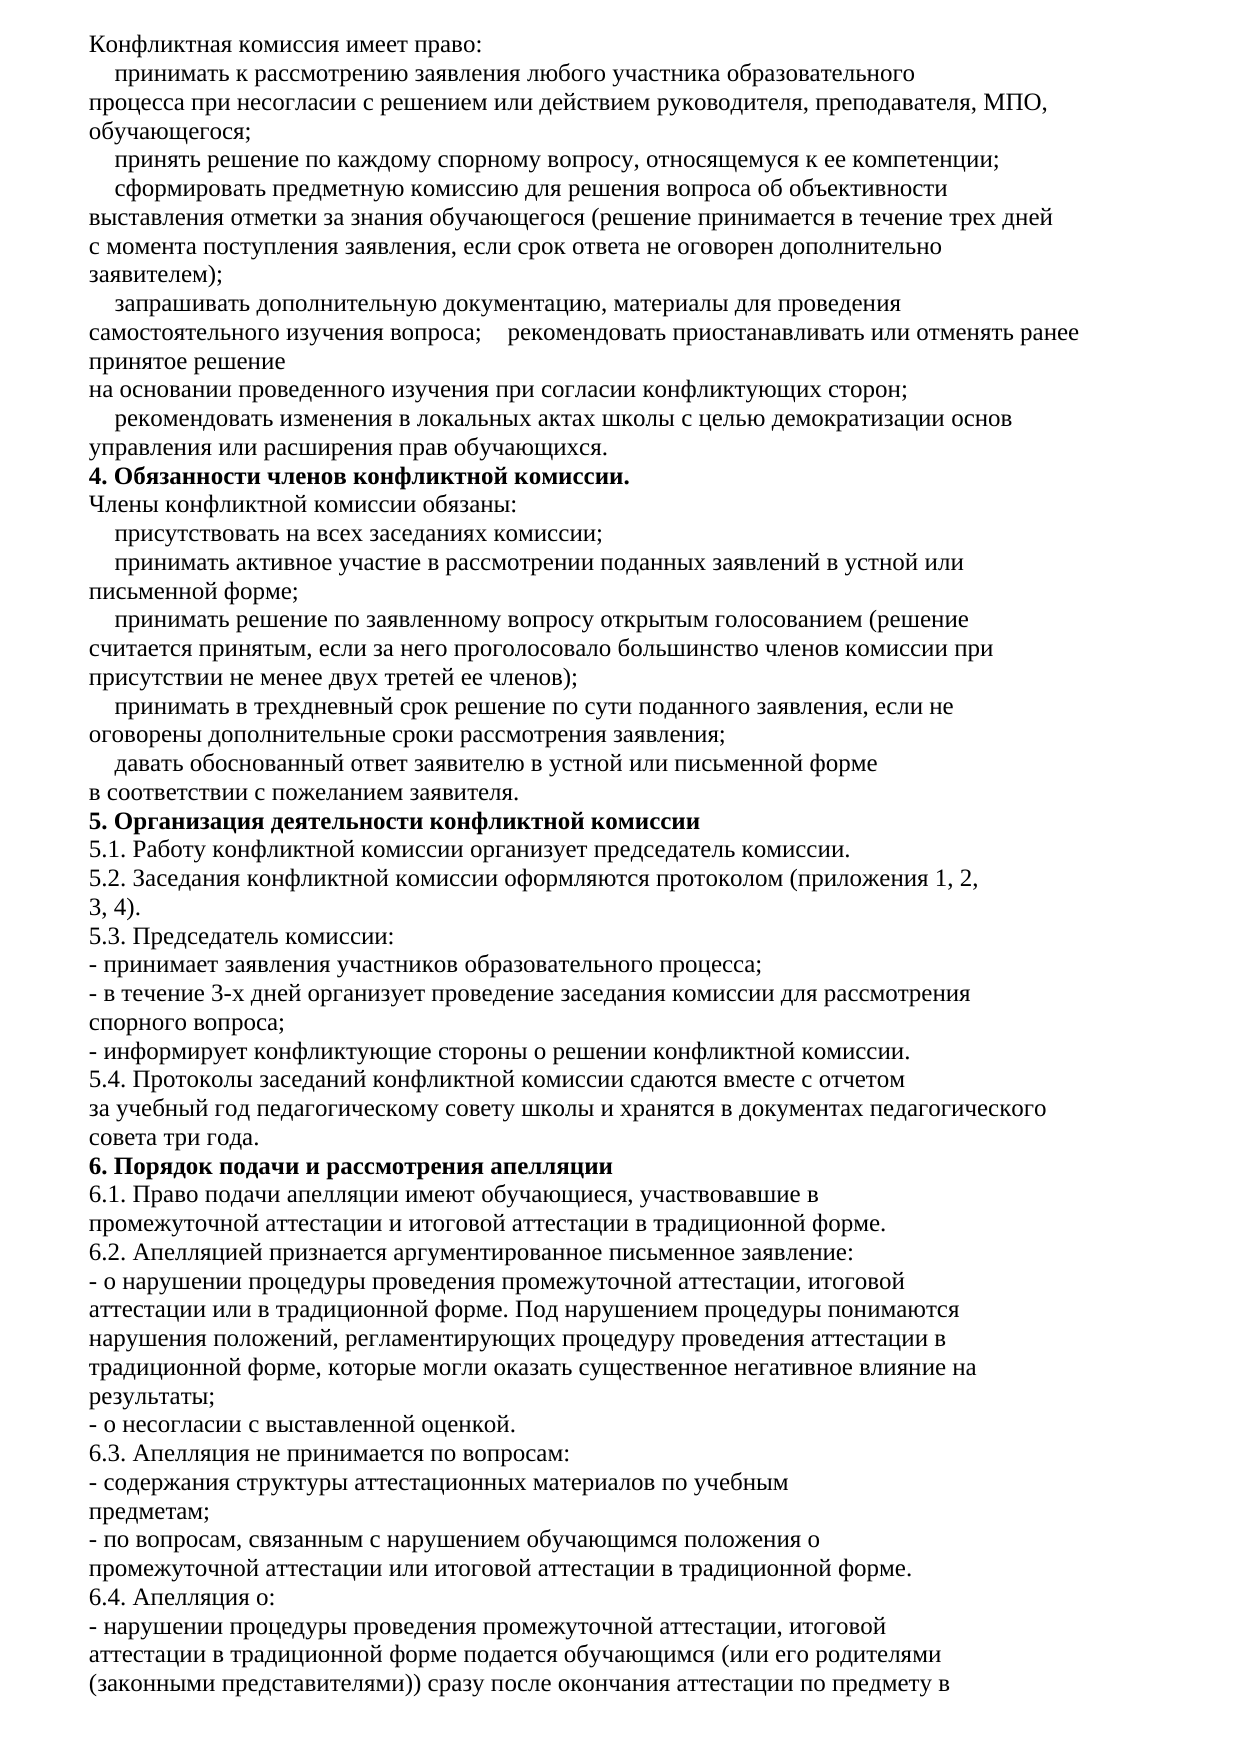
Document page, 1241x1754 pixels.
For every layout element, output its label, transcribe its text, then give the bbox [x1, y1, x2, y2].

text 5.1. Работу конфликтной комиссии организует председатель комиссии. [89, 834, 1152, 863]
text аттестации в традиционной форме подается обучающимся (или его родителями [89, 1639, 1152, 1668]
text  давать обоснованный ответ заявителю в устной или письменной форме [89, 748, 1152, 777]
text 6.3. Апелляция не принимается по вопросам: [89, 1438, 1152, 1467]
text спорного вопроса; [89, 1007, 1152, 1036]
text обучающегося; [89, 116, 1152, 144]
text оговорены дополнительные сроки рассмотрения заявления; [89, 719, 1152, 748]
text  принимать активное участие в рассмотрении поданных заявлений в устной или [89, 547, 1152, 576]
text - в течение 3-х дней организует проведение заседания комиссии для рассмотрения [89, 978, 1152, 1007]
text Члены конфликтной комиссии обязаны: [89, 489, 1152, 518]
text - содержания структуры аттестационных материалов по учебным [89, 1467, 1152, 1496]
text предметам; [89, 1496, 1152, 1524]
text в соответствии с пожеланием заявителя. [89, 777, 1152, 806]
text письменной форме; [89, 576, 1152, 604]
text самостоятельного изучения вопроса; рекомендовать приостанавливать или отменять ранее принятое решение [89, 317, 1152, 374]
text  сформировать предметную комиссию для решения вопроса об объективности [89, 173, 1152, 202]
text  запрашивать дополнительную документацию, материалы для проведения [89, 288, 1152, 317]
text  принять решение по каждому спорному вопросу, относящемуся к ее компетенции; [89, 144, 1152, 173]
text - принимает заявления участников образовательного процесса; [89, 949, 1152, 978]
text совета три года. [89, 1122, 1152, 1151]
text процесса при несогласии с решением или действием руководителя, преподавателя, МПО, [89, 87, 1152, 116]
text выставления отметки за знания обучающегося (решение принимается в течение трех дней [89, 202, 1152, 231]
text результаты; [89, 1381, 1152, 1409]
text 5.4. Протоколы заседаний конфликтной комиссии сдаются вместе с отчетом [89, 1064, 1152, 1093]
text традиционной форме, которые могли оказать существенное негативное влияние на [89, 1352, 1152, 1381]
text (законными представителями)) сразу после окончания аттестации по предмету в [89, 1668, 1152, 1697]
text промежуточной аттестации и итоговой аттестации в традиционной форме. [89, 1208, 1152, 1237]
text - информирует конфликтующие стороны о решении конфликтной комиссии. [89, 1036, 1152, 1064]
text с момента поступления заявления, если срок ответа не оговорен дополнительно [89, 231, 1152, 259]
text - нарушении процедуры проведения промежуточной аттестации, итоговой [89, 1611, 1152, 1639]
text считается принятым, если за него проголосовало большинство членов комиссии при [89, 633, 1152, 662]
text 6.1. Право подачи апелляции имеют обучающиеся, участвовавшие в [89, 1179, 1152, 1208]
text  принимать к рассмотрению заявления любого участника образовательного [89, 58, 1152, 87]
text Конфликтная комиссия имеет право: [89, 29, 1152, 58]
text  принимать в трехдневный срок решение по сути поданного заявления, если не [89, 691, 1152, 719]
text 6.2. Апелляцией признается аргументированное письменное заявление: [89, 1237, 1152, 1266]
text заявителем); [89, 259, 1152, 288]
text 5.3. Председатель комиссии: [89, 921, 1152, 949]
text нарушения положений, регламентирующих процедуру проведения аттестации в [89, 1323, 1152, 1352]
text 5. Организация деятельности конфликтной комиссии [89, 806, 1152, 834]
text 5.2. Заседания конфликтной комиссии оформляются протоколом (приложения 1, 2, [89, 863, 1152, 892]
text - о несогласии с выставленной оценкой. [89, 1409, 1152, 1438]
text 6.4. Апелляция о: [89, 1582, 1152, 1611]
text управления или расширения прав обучающихся. [89, 432, 1152, 461]
text  принимать решение по заявленному вопросу открытым голосованием (решение [89, 604, 1152, 633]
text  рекомендовать изменения в локальных актах школы с целью демократизации основ [89, 403, 1152, 432]
text 4. Обязанности членов конфликтной комиссии. [89, 461, 1152, 489]
text присутствии не менее двух третей ее членов); [89, 662, 1152, 691]
text промежуточной аттестации или итоговой аттестации в традиционной форме. [89, 1553, 1152, 1582]
text 3, 4). [89, 892, 1152, 921]
text  присутствовать на всех заседаниях комиссии; [89, 518, 1152, 547]
text - о нарушении процедуры проведения промежуточной аттестации, итоговой [89, 1266, 1152, 1294]
text аттестации или в традиционной форме. Под нарушением процедуры понимаются [89, 1294, 1152, 1323]
text 6. Порядок подачи и рассмотрения апелляции [89, 1151, 1152, 1179]
text - по вопросам, связанным с нарушением обучающимся положения о [89, 1524, 1152, 1553]
text на основании проведенного изучения при согласии конфликтующих сторон; [89, 374, 1152, 403]
text за учебный год педагогическому совету школы и хранятся в документах педагогического [89, 1093, 1152, 1122]
